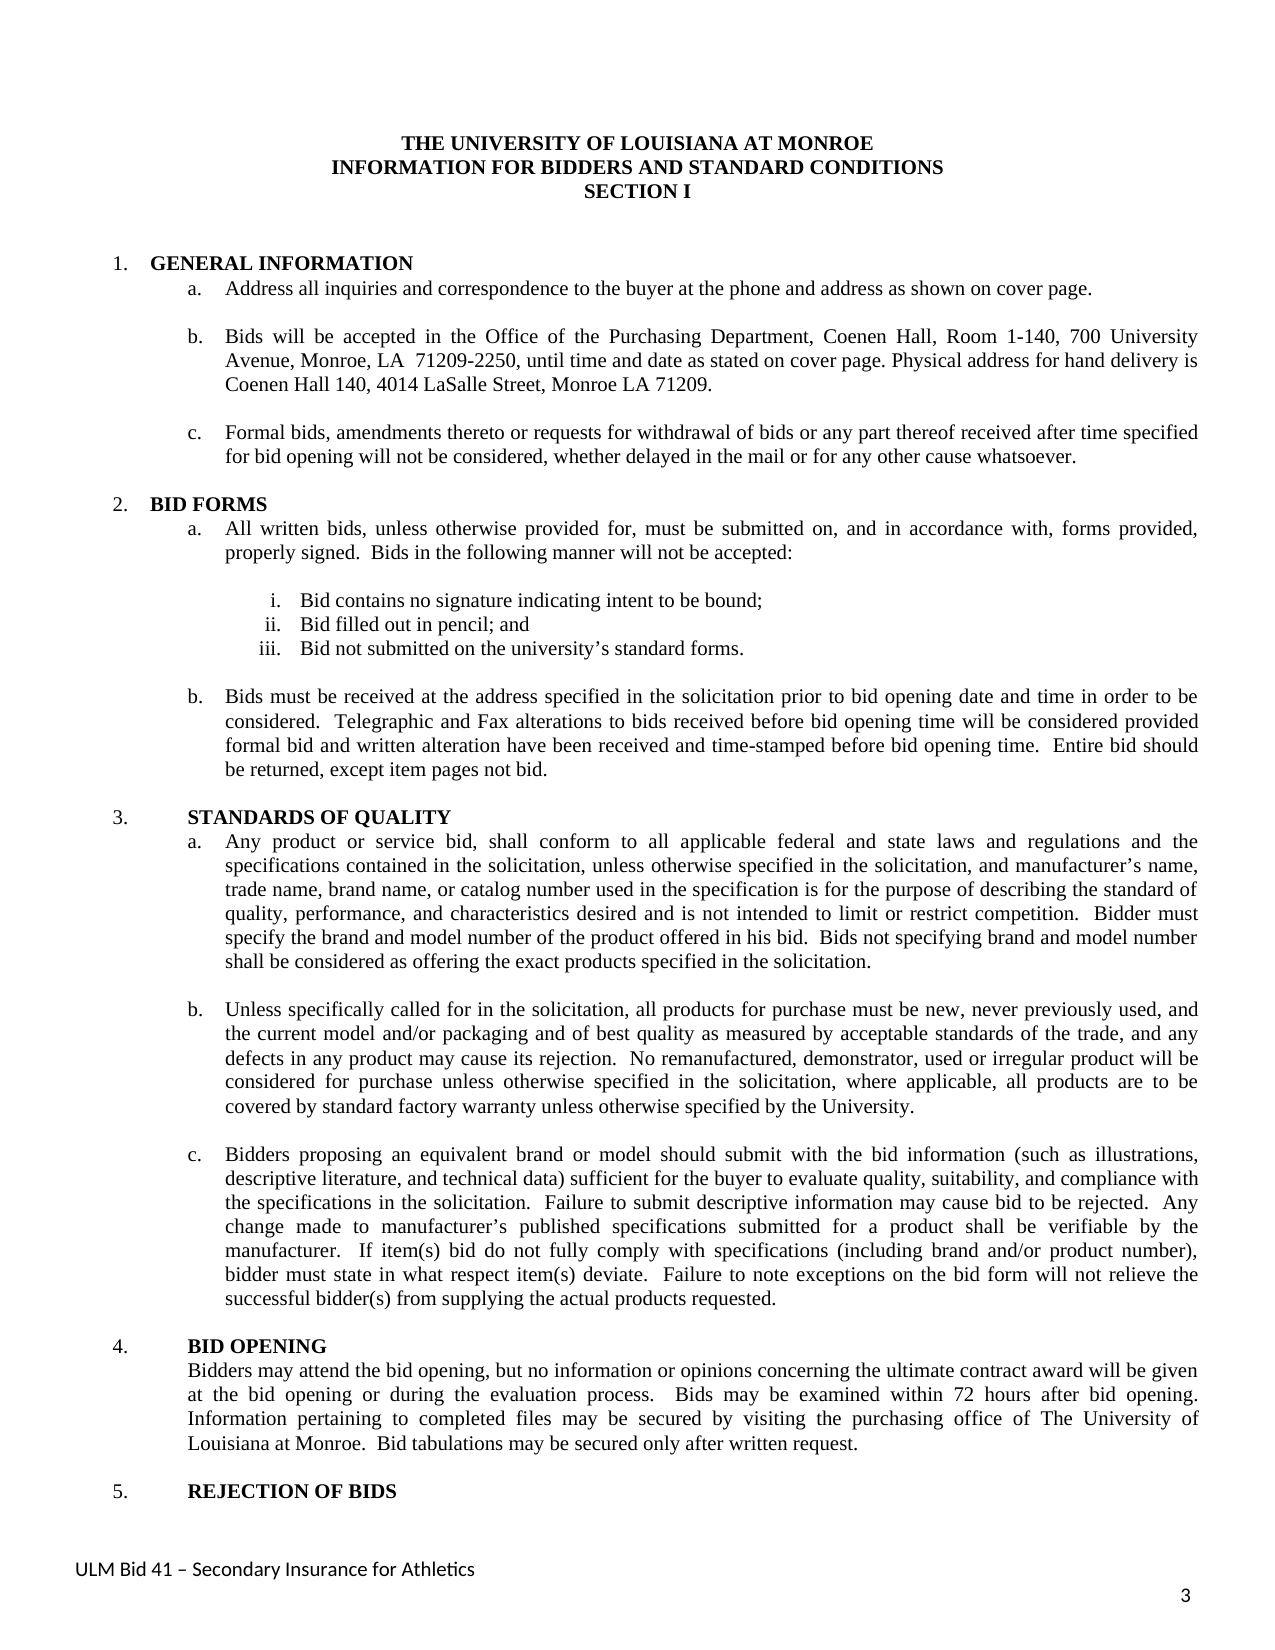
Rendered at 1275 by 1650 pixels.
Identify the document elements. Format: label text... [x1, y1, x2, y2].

list Unless specifically called for in the solicitation, all products for purchase must be new, never previously used, and the current model and/or packaging and of best quality as measured by acceptable standards of the trade, and any defects in any product may cause its rejection. No remanufactured, demonstrator, used or irregular product will be considered for purchase unless otherwise specified in the solicitation, where applicable, all products are to be covered by standard factory warranty unless otherwise specified by the University. [187, 997, 1200, 1118]
list Bidders proposing an equivalent brand or model should submit with the bid information (such as illustrations, descriptive literature, and technical data) sufficient for the buyer to evaluate quality, suitability, and compliance with the specifications in the solicitation. Failure to submit descriptive information may cause bid to be rejected. Any change made to manufacturer’s published specifications submitted for a product shall be verifiable by the manufacturer. If item(s) bid do not fully comply with specifications (including brand and/or product number), bidder must state in what respect item(s) deviate. Failure to note exceptions on the bid form will not relieve the successful bidder(s) from supplying the actual products requested. [187, 1142, 1200, 1310]
list BID OPENING [112, 1334, 1200, 1358]
list Bids must be received at the address specified in the solicitation prior to bid opening date and time in order to be considered. Telegraphic and Fax alterations to bids received before bid opening time will be considered provided formal bid and written alteration have been received and time-stamped before bid opening time. Entire bid should be returned, except item pages not bid. [187, 684, 1200, 781]
list Bids will be accepted in the Office of the Purchasing Department, Coenen Hall, Room 1-140, 700 University Avenue, Monroe, LA 71209-2250, until time and date as stated on cover page. Physical address for hand delivery is Coenen Hall 140, 4014 LaSalle Street, Monroe LA 71209. [187, 323, 1200, 396]
list All written bids, unless otherwise provided for, must be submitted on, and in accordance with, forms provided, properly signed. Bids in the following manner will not be accepted: [187, 516, 1200, 564]
text Bidders may attend the bid opening, but no information or opinions concerning the ultimate contract award will be given at the bid opening or during the evaluation process. Bids may be examined within 72 hours after bid opening. Information pertaining to completed files may be secured by visiting the purchasing office of The University of Louisiana at Monroe. Bid tabulations may be secured only after written request. [187, 1358, 1200, 1454]
list REJECTION OF BIDS [112, 1478, 1200, 1503]
list Bid filled out in pencil; and [281, 612, 1200, 636]
list BID FORMS [112, 492, 1200, 516]
list GENERAL INFORMATION [112, 251, 1200, 275]
text INFORMATION FOR BIDDERS AND STANDARD CONDITIONS [75, 155, 1200, 179]
list Bid not submitted on the university’s standard forms. [281, 636, 1200, 660]
list Bid contains no signature indicating intent to be bound; [281, 588, 1200, 612]
list Address all inquiries and correspondence to the buyer at the phone and address as shown on cover page. [187, 275, 1200, 299]
list Formal bids, amendments thereto or requests for withdrawal of bids or any part thereof received after time specified for bid opening will not be considered, whether delayed in the mail or for any other cause whatsoever. [187, 420, 1200, 468]
list STANDARDS OF QUALITY [112, 805, 1200, 829]
list Any product or service bid, shall conform to all applicable federal and state laws and regulations and the specifications contained in the solicitation, unless otherwise specified in the solicitation, and manufacturer’s name, trade name, brand name, or catalog number used in the specification is for the purpose of describing the standard of quality, performance, and characteristics desired and is not intended to limit or restrict competition. Bidder must specify the brand and model number of the product offered in his bid. Bids not specifying brand and model number shall be considered as offering the exact products specified in the solicitation. [187, 829, 1200, 973]
text SECTION I [75, 179, 1200, 203]
text THE OF AT [75, 131, 1200, 155]
